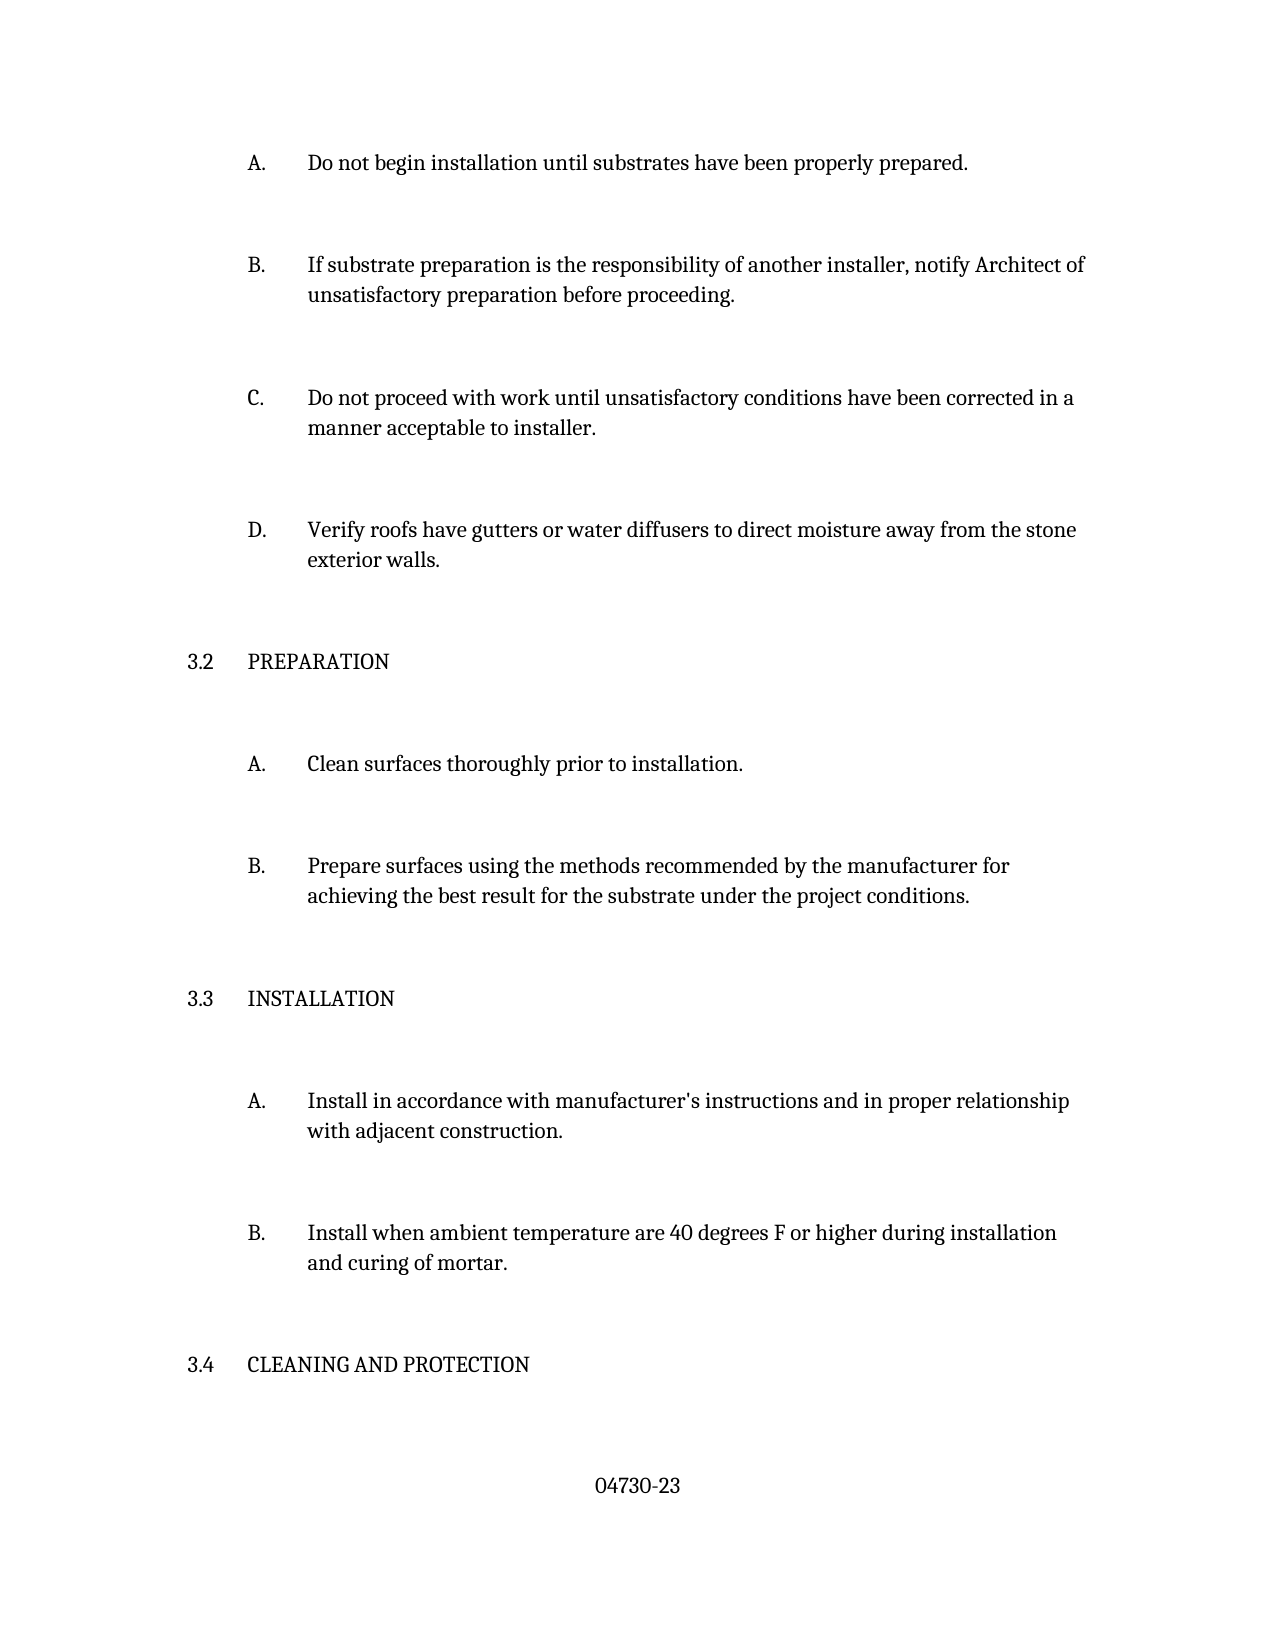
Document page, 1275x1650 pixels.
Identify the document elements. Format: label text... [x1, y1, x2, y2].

text Do not proceed with work until unsatisfactory conditions have been corrected in a manner acceptable to installer. [247, 384, 1087, 441]
text CLEANING AND PROTECTION [187, 1352, 1087, 1378]
text PREPARATION [187, 649, 1087, 675]
text Install when ambient temperature are 40 degrees F or higher during installation and curing of mortar. [247, 1220, 1087, 1276]
text Install in accordance with manufacturer's instructions and in proper relationship with adjacent construction. [247, 1087, 1087, 1144]
text INSTALLATION [187, 985, 1087, 1012]
text Do not begin installation until substrates have been properly prepared. [247, 150, 1087, 176]
text If substrate preparation is the responsibility of another installer, notify Architect of unsatisfactory preparation before proceeding. [247, 252, 1087, 309]
text Clean surfaces thoroughly prior to installation. [247, 751, 1087, 777]
text Verify roofs have gutters or water diffusers to direct moisture away from the stone exterior walls. [247, 517, 1087, 573]
text Prepare surfaces using the methods recommended by the manufacturer for achieving the best result for the substrate under the project conditions. [247, 853, 1087, 910]
